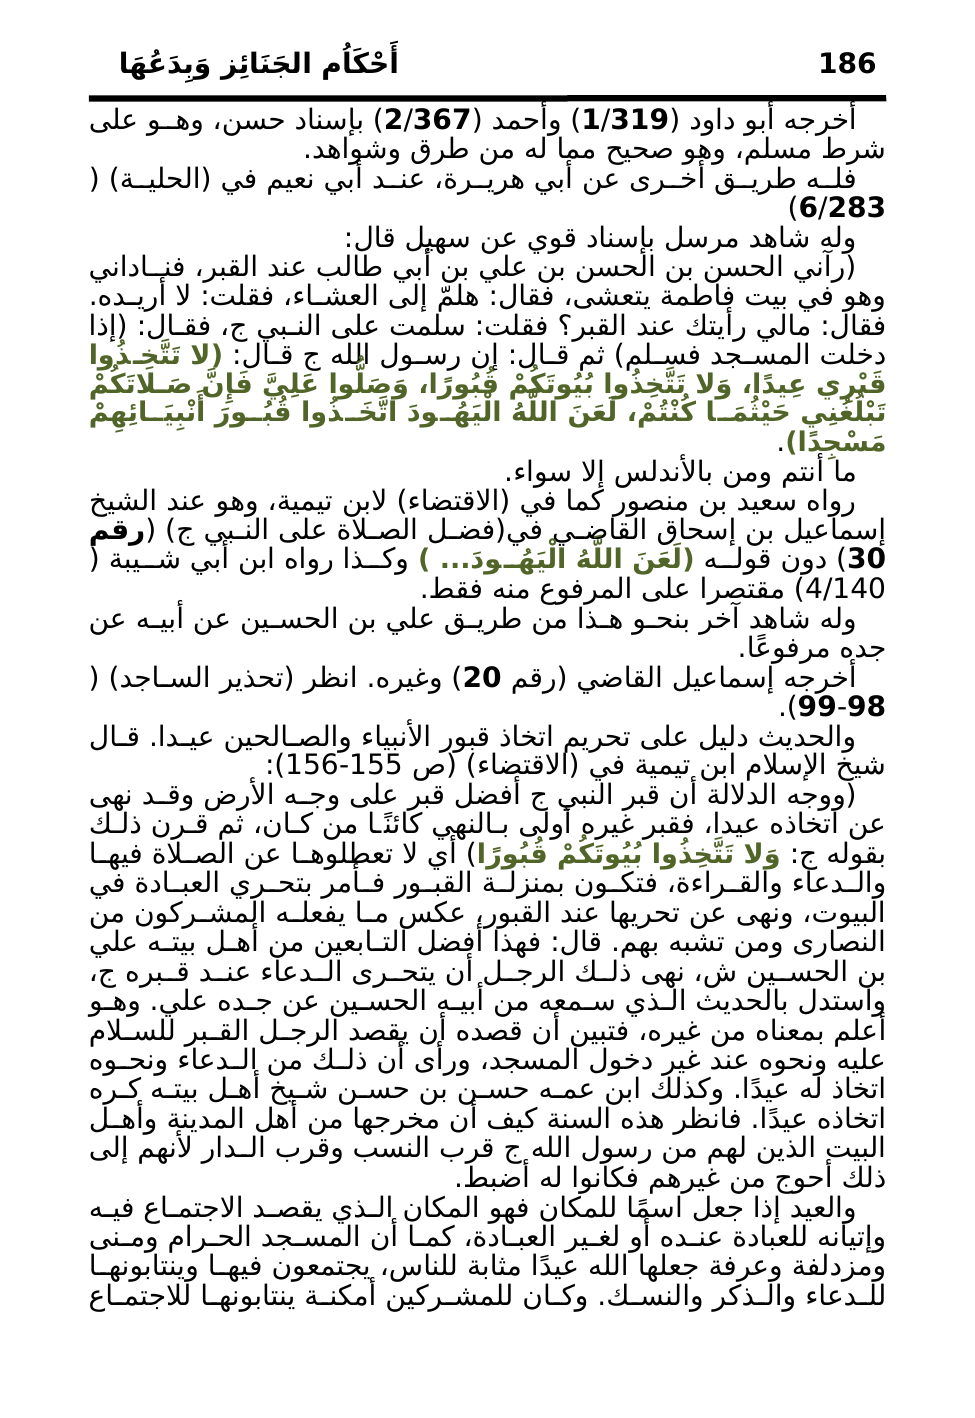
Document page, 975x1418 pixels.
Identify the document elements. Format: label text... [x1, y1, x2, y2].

text والحديث دليل على تحريم اتخاذ قبور الأنبياء والصالحين عيدا. قال شيخ الإسلام ابن تيمية في (الاقتضاء) (ص 155-156): [89, 722, 886, 781]
text (رآني الحسن بن الحسن بن علي بن أبي طالب عند القبر، فناداني وهو في بيت فاطمة يتعشى، فقال: هلمّ إلى العشاء، فقلت: لا أريده. فقال: مالي رأيتك عند القبر؟ فقلت: سلمت على النبي ج، فقال: (إذا دخلت المسجد فسلم) ثم قال: إن رسول الله ج قال: (لا تَتَّخِذُوا قَبْرِي عِيدًا، وَلا تَتَّخِذُوا بُيُوتَكُمْ قُبُورًا، وَصَلُّوا عَلِيَّ فَإِنَّ صَلاتَكُمْ تَبْلُغُنِي حَيْثُمَا كُنْتُمْ، لَعَنَ اللَّهُ الْيَهُودَ اتَّخَذُوا قُبُورَ أَنْبِيَائِهِمْ مَسْجِدًا). [89, 253, 886, 458]
text فله طريق أخرى عن أبي هريرة، عند أبي نعيم في (الحلية) (6/283) [89, 165, 886, 224]
text رواه سعيد بن منصور كما في (الاقتضاء) لابن تيمية، وهو عند الشيخ إسماعيل بن إسحاق القاضي في(فضل الصلاة على النبي ج) (رقم30) دون قوله (لَعَنَ اللَّهُ الْيَهُودَ... ) وكذا رواه ابن أبي شيبة (4/140) مقتصرا على المرفوع منه فقط. [89, 487, 886, 605]
text وله شاهد آخر بنحو هذا من طريق علي بن الحسين عن أبيه عن جده مرفوعًا. [89, 605, 886, 664]
text أخرجه أبو داود (1/319) وأحمد (2/367) بإسناد حسن، وهو على شرط مسلم، وهو صحيح مما له من طرق وشواهد. [89, 106, 886, 165]
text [89, 1194, 886, 1312]
text أخرجه إسماعيل القاضي (رقم 20) وغيره. انظر (تحذير الساجد) (98-99). [89, 664, 886, 722]
text وله شاهد مرسل بإسناد قوي عن سهيل قال: [89, 224, 886, 253]
text ما أنتم ومن بالأندلس إلا سواء. [89, 458, 886, 487]
text (ووجه الدلالة أن قبر النبي ج أفضل قبر على وجه الأرض وقد نهى عن اتخاذه عيدا، فقبر غيره أولى بالنهي كائنًا من كان، ثم قرن ذلك بقوله ج: وَلا تَتَّخِذُوا بُيُوتَكُمْ قُبُورًا) أي لا تعطلوها عن الصلاة فيها والدعاء والقراءة، فتكون بمنزلة القبور فأمر بتحري العبادة في البيوت، ونهى عن تحريها عند القبور، عكس ما يفعله المشركون من النصارى ومن تشبه بهم. قال: فهذا أفضل التابعين من أهل بيته علي بن الحسين ش، نهى ذلك الرجل أن يتحرى الدعاء عند قبره ج، واستدل بالحديث الذي سمعه من أبيه الحسين عن جده علي. وهو أعلم بمعناه من غيره، فتبين أن قصده أن يقصد الرجل القبر للسلام عليه ونحوه عند غير دخول المسجد، ورأى أن ذلك من الدعاء ونحوه اتخاذ له عيدًا. وكذلك ابن عمه حسن بن حسن شيخ أهل بيته كره اتخاذه عيدًا. فانظر هذه السنة كيف أن مخرجها من أهل المدينة وأهل البيت الذين لهم من رسول الله ج قرب النسب وقرب الدار لأنهم إلى ذلك أحوج من غيرهم فكانوا له أضبط. [89, 781, 886, 1194]
